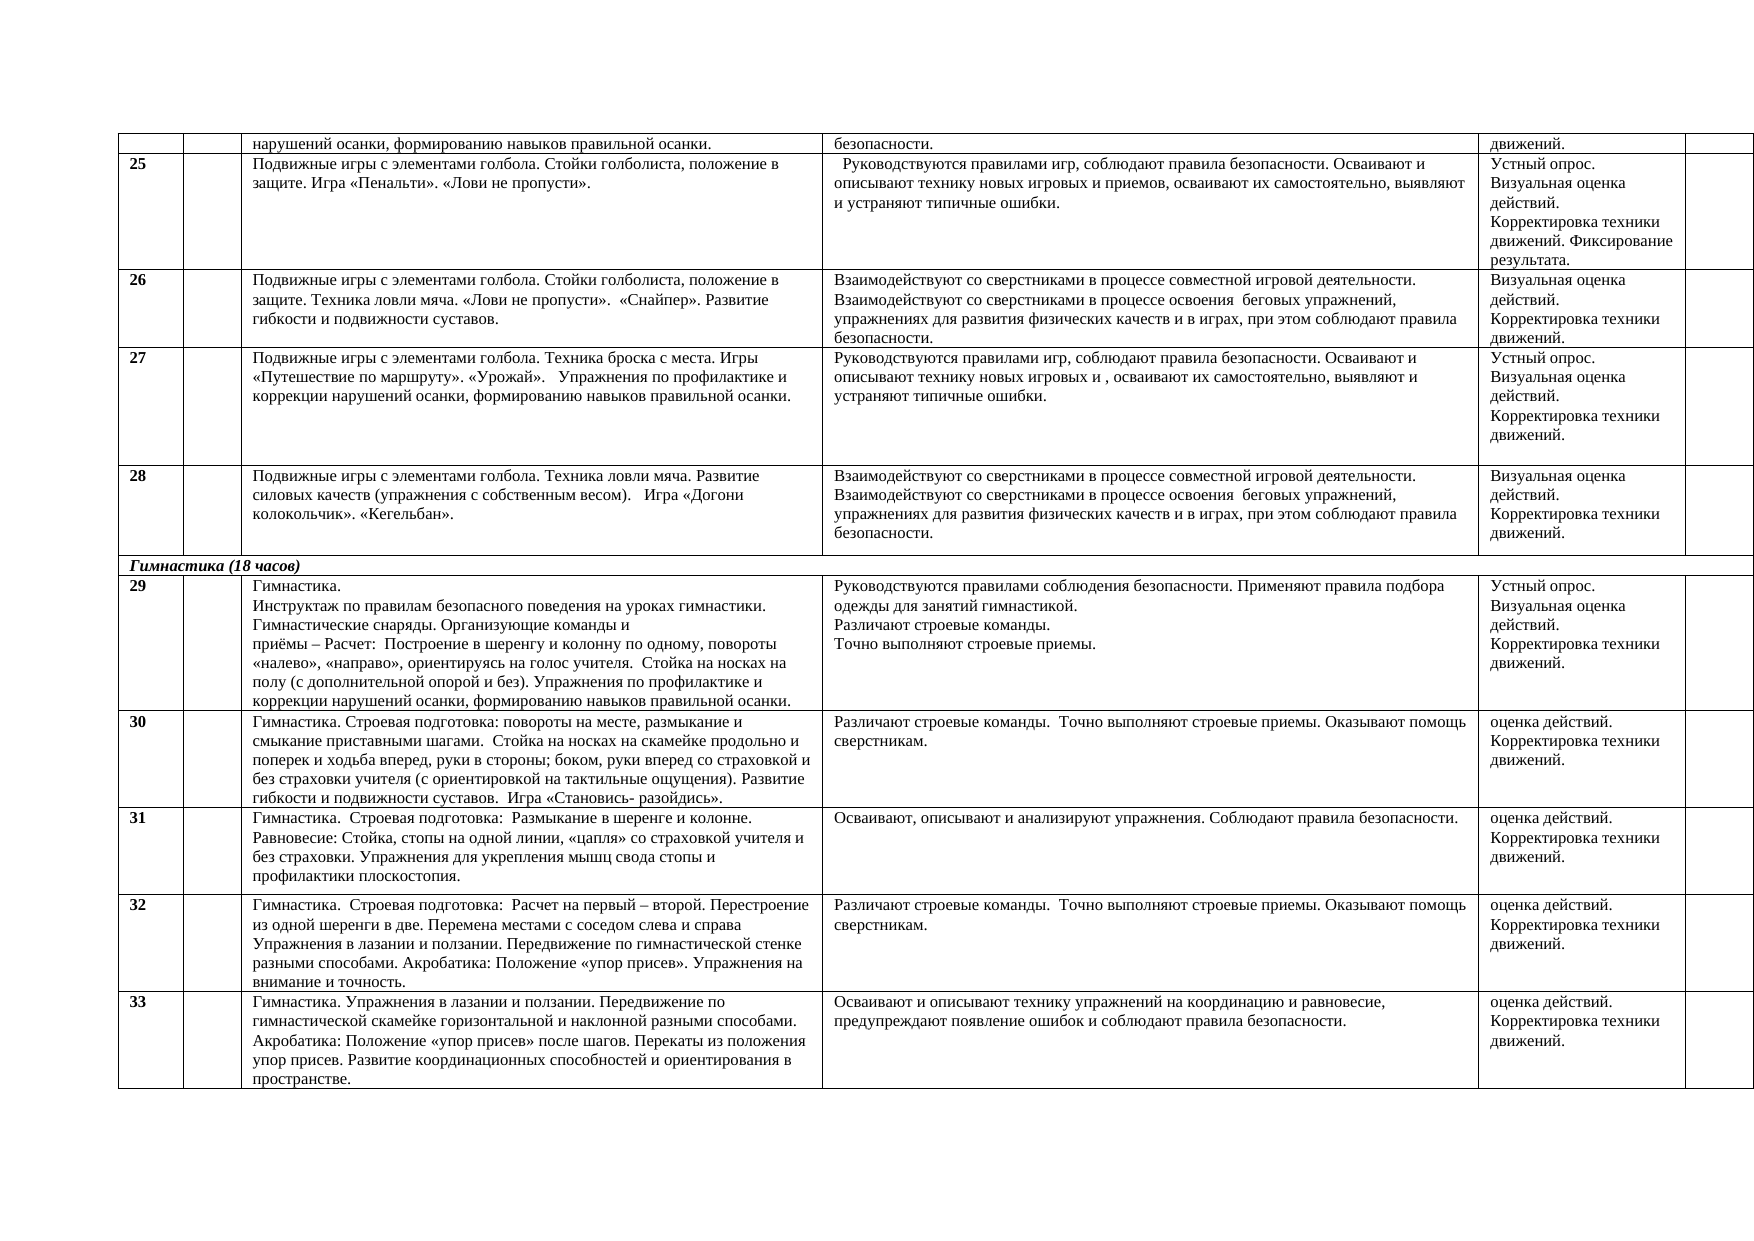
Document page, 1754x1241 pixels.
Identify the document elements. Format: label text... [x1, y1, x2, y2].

table_cell Гимнастика (18 часов) [119, 556, 1753, 575]
table_cell Подвижные игры с элементами голбола. Техника ловли мяча. Развитие силовых качеств (упражнения с собственным весом). Игра «Догони колокольчик». «Кегельбан». [242, 466, 822, 555]
table_cell Руководствуются правилами соблюдения безопасности. Применяют правила подбора одежды для занятий гимнастикой. Различают строевые команды. Точно выполняют строевые приемы. [823, 576, 1478, 710]
table_cell Гимнастика. Упражнения в лазании и ползании. Передвижение по гимнастической скамейке горизонтальной и наклонной разными способами. Акробатика: Положение «упор присев» после шагов. Перекаты из положения упор присев. Развитие координационных способностей и ориентирования в пространстве. [242, 992, 822, 1088]
table_cell [184, 134, 241, 153]
table_cell Подвижные игры с элементами голбола. Стойки голболиста, положение в защите. Техника ловли мяча. «Лови не пропусти». «Снайпер». Развитие гибкости и подвижности суставов. [242, 270, 822, 347]
table_cell [184, 711, 241, 807]
table_cell [1686, 134, 1753, 153]
table_cell 33 [119, 992, 183, 1088]
table_cell оценка действий. Корректировка техники движений. [1479, 895, 1685, 991]
table_cell 26 [119, 270, 183, 347]
table_cell оценка действий. Корректировка техники движений. [1479, 992, 1685, 1088]
table_cell Устный опрос. Визуальная оценка действий. Корректировка техники движений. [1479, 348, 1685, 465]
table_cell [184, 270, 241, 347]
table_cell [184, 576, 241, 710]
table_cell [184, 466, 241, 555]
table_cell 24 [119, 134, 183, 153]
table_cell 31 [119, 808, 183, 894]
table_cell Осваивают и описывают технику упражнений на координацию и равновесие, предупреждают появление ошибок и соблюдают правила безопасности. [823, 992, 1478, 1088]
table_cell Гимнастика. Инструктаж по правилам безопасного поведения на уроках гимнастики. Гимнастические снаряды. Организующие команды и приёмы – Расчет: Построение в шеренгу и колонну по одному, повороты «налево», «направо», ориентируясь на голос учителя. Стойка на носках на полу (с дополнительной опорой и без). Упражнения по профилактике и коррекции нарушений осанки, формированию навыков правильной осанки. [242, 576, 822, 710]
table_cell Различают строевые команды. Точно выполняют строевые приемы. Оказывают помощь сверстникам. [823, 711, 1478, 807]
table_cell Руководствуются правилами игр, соблюдают правила безопасности. Осваивают и описывают технику новых игровых и , осваивают их самостоятельно, выявляют и устраняют типичные ошибки. [823, 348, 1478, 465]
table_cell [184, 808, 241, 894]
table_cell Визуальная оценка действий. Корректировка техники движений. [1479, 270, 1685, 347]
table_cell [184, 992, 241, 1088]
table_cell 30 [119, 711, 183, 807]
table_cell Устный опрос. Визуальная оценка действий. Корректировка техники движений. [1479, 576, 1685, 710]
table_cell Визуальная оценка действий. Корректировка техники движений. [1479, 466, 1685, 555]
table_cell [1686, 270, 1753, 347]
table_cell [1686, 808, 1753, 894]
table_cell [1686, 154, 1753, 269]
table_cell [242, 134, 822, 153]
table_cell Подвижные игры с элементами голбола. Техника броска с места. Игры «Путешествие по маршруту». «Урожай». Упражнения по профилактике и коррекции нарушений осанки, формированию навыков правильной осанки. [242, 348, 822, 465]
table_cell 27 [119, 348, 183, 465]
table_cell [1686, 895, 1753, 991]
table_cell [184, 895, 241, 991]
table_cell [1686, 992, 1753, 1088]
table_cell Различают строевые команды. Точно выполняют строевые приемы. Оказывают помощь сверстникам. [823, 895, 1478, 991]
table_cell 32 [119, 895, 183, 991]
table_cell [1479, 134, 1685, 153]
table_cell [823, 134, 1478, 153]
table_cell оценка действий. Корректировка техники движений. [1479, 808, 1685, 894]
table_cell оценка действий. Корректировка техники движений. [1479, 711, 1685, 807]
table_cell [1686, 348, 1753, 465]
table_cell [1686, 466, 1753, 555]
table_cell Осваивают, описывают и анализируют упражнения. Соблюдают правила безопасности. [823, 808, 1478, 894]
table_cell [1686, 576, 1753, 710]
table_cell [1686, 711, 1753, 807]
table_cell 29 [119, 576, 183, 710]
table_cell Устный опрос. Визуальная оценка действий. Корректировка техники движений. Фиксирование результата. [1479, 154, 1685, 269]
table_cell 28 [119, 466, 183, 555]
table_cell Подвижные игры с элементами голбола. Стойки голболиста, положение в защите. Игра «Пенальти». «Лови не пропусти». [242, 154, 822, 269]
table_cell Гимнастика. Строевая подготовка: повороты на месте, размыкание и смыкание приставными шагами. Стойка на носках на скамейке продольно и поперек и ходьба вперед, руки в стороны; боком, руки вперед со страховкой и без страховки учителя (с ориентировкой на тактильные ощущения). Развитие гибкости и подвижности суставов. Игра «Становись- разойдись». [242, 711, 822, 807]
table_cell Гимнастика. Строевая подготовка: Расчет на первый – второй. Перестроение из одной шеренги в две. Перемена местами с соседом слева и справа Упражнения в лазании и ползании. Передвижение по гимнастической стенке разными способами. Акробатика: Положение «упор присев». Упражнения на внимание и точность. [242, 895, 822, 991]
table_cell Гимнастика. Строевая подготовка: Размыкание в шеренге и колонне. Равновесие: Стойка, стопы на одной линии, «цапля» со страховкой учителя и без страховки. Упражнения для укрепления мышц свода стопы и профилактики плоскостопия. [242, 808, 822, 894]
table_cell [184, 154, 241, 269]
table_cell 25 [119, 154, 183, 269]
table_cell [184, 348, 241, 465]
